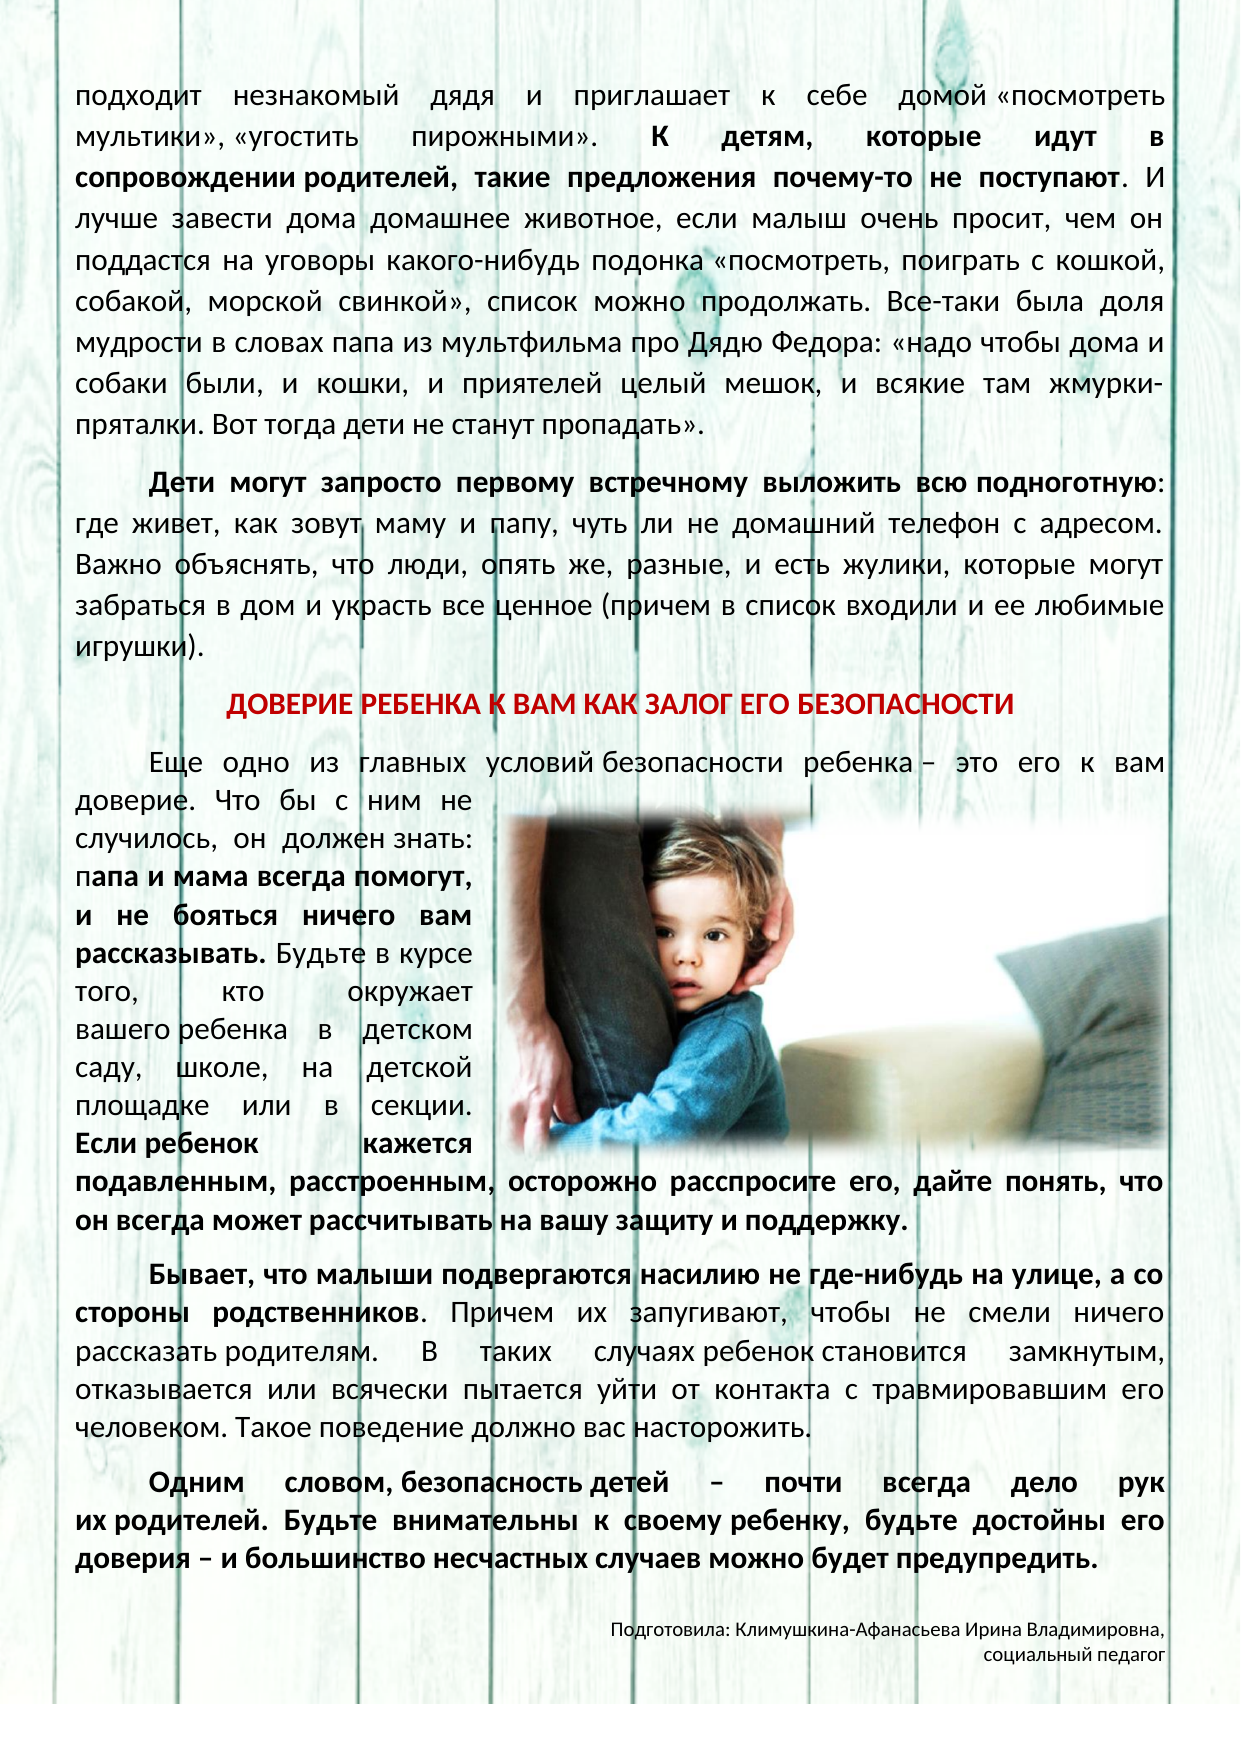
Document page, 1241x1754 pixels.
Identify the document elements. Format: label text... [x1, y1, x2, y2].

text ДОВЕРИЕ РЕБЕНКА К ВАМ КАК ЗАЛОГ ЕГО БЕЗОПАСНОСТИ [75, 684, 1165, 722]
text Дети могут запросто первому встречному выложить всю подноготную: где живет, как зовут маму и папу, чуть ли не домашний телефон с адресом. Важно объяснять, что люди, опять же, разные, и есть жулики, которые могут забраться в дом и украсть все ценное (причем в список входили и ее любимые игрушки). [75, 462, 1165, 665]
subtitle Подготовила: Климушкина-Афанасьева Ирина Владимировна, [75, 1616, 1165, 1641]
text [75, 75, 1165, 442]
text Бывает, что малыши подвергаются насилию не где-нибудь на улице, а со стороны родственников. Причем их запугивают, чтобы не смели ничего рассказать родителям. В таких случаях ребенок становится замкнутым, отказывается или всячески пытается уйти от контакта с травмировавшим его человеком. Такое поведение должно вас насторожить. [75, 1254, 1165, 1445]
text Еще одно из главных условий безопасности ребенка – это его к вам доверие. Что бы с ним не случилось, он должен знать: папа и мама всегда помогут, и не бояться ничего вам рассказывать. Будьте в курсе того, кто окружает вашего ребенка в детском саду, школе, на детской площадке или в секции. Если ребенок кажется подавленным, расстроенным, осторожно расспросите его, дайте понять, что он всегда может рассчитывать на вашу защиту и поддержку. [75, 742, 1165, 1238]
subtitle социальный педагог [75, 1641, 1165, 1667]
picture [0, 0, 1241, 1704]
text Одним словом, безопасность детей – почти всегда дело рук их родителей. Будьте внимательны к своему ребенку, будьте достойны его доверия – и большинство несчастных случаев можно будет предупредить. [75, 1462, 1165, 1576]
